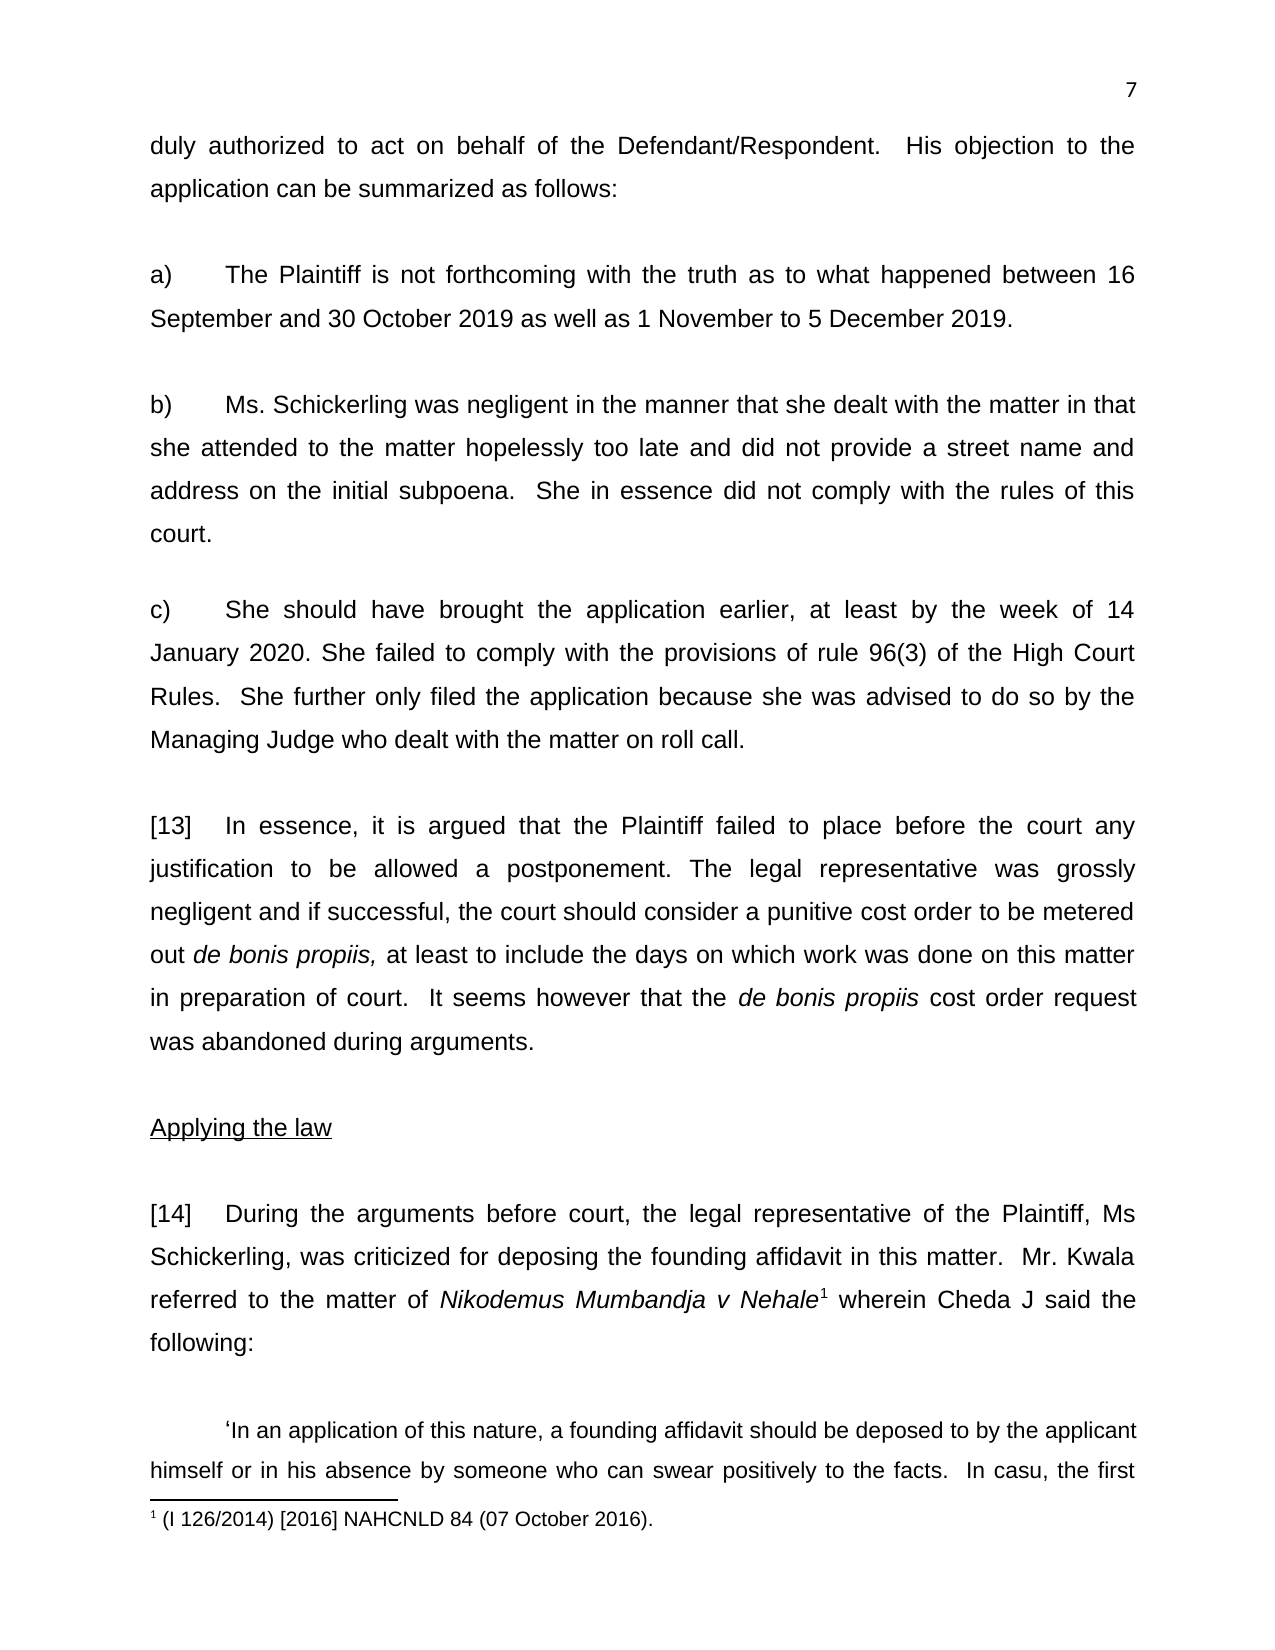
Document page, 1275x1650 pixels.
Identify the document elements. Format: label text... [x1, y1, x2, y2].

text Applying the law [150, 1113, 1137, 1142]
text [150, 1415, 1137, 1483]
list The Plaintiff is not forthcoming with the truth as to what happened between 16 September and 30 October 2019 as well as 1 November to 5 December 2019. [150, 260, 1137, 332]
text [150, 131, 1137, 203]
list She should have brought the application earlier, at least by the week of 14 January 2020. She failed to comply with the provisions of rule 96(3) of the High Court Rules. She further only filed the application because she was advised to do so by the Managing Judge who dealt with the matter on roll call. [150, 595, 1137, 753]
text [14] During the arguments before court, the legal representative of the Plaintiff, Ms Schickerling, was criticized for deposing the founding affidavit in this matter. Mr. Kwala referred to the matter of Nikodemus Mumbandja v Nehale wherein Cheda J said the following: [150, 1199, 1137, 1357]
list Ms. Schickerling was negligent in the manner that she dealt with the matter in that she attended to the matter hopelessly too late and did not provide a street name and address on the initial subpoena. She in essence did not comply with the rules of this court. [150, 390, 1137, 548]
text [13] In essence, it is argued that the Plaintiff failed to place before the court any justification to be allowed a postponement. The legal representative was grossly negligent and if successful, the court should consider a punitive cost order to be metered out de bonis propiis, at least to include the days on which work was done on this matter in preparation of court. It seems however that the de bonis propiis cost order request was abandoned during arguments. [150, 811, 1137, 1055]
